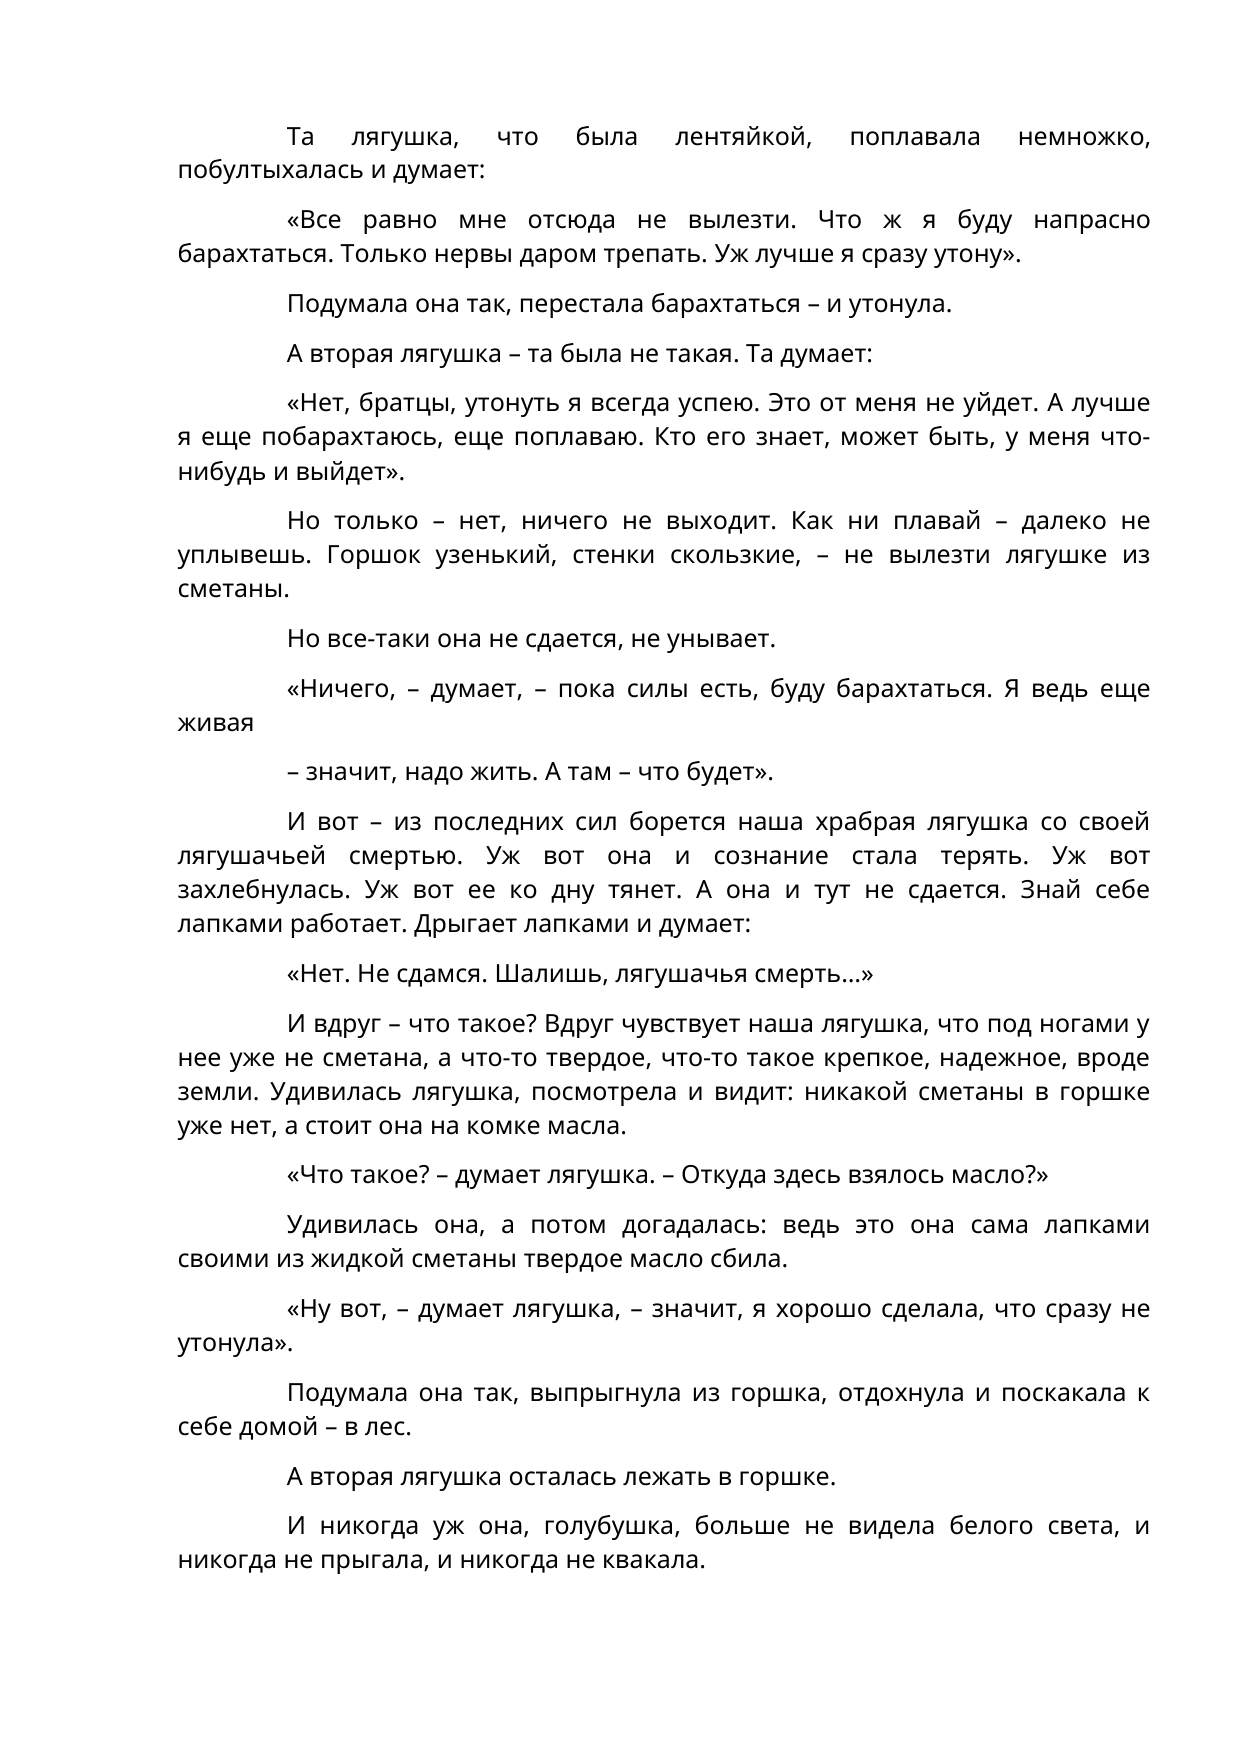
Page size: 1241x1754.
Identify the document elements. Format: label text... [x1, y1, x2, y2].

text «Что такое? – думает лягушка. – Откуда здесь взялось масло?» [177, 1157, 1152, 1191]
text И вдруг – что такое? Вдруг чувствует наша лягушка, что под ногами у нее уже не сметана, а что-то твердое, что-то такое крепкое, надежное, вроде земли. Удивилась лягушка, посмотрела и видит: никакой сметаны в горшке уже нет, а стоит она на комке масла. [177, 1005, 1152, 1142]
text И вот – из последних сил борется наша храбрая лягушка со своей лягушачьей смертью. Уж вот она и сознание стала терять. Уж вот захлебнулась. Уж вот ее ко дну тянет. А она и тут не сдается. Знай себе лапками работает. Дрыгает лапками и думает: [177, 804, 1152, 940]
text Подумала она так, перестала барахтаться – и утонула. [177, 286, 1152, 320]
text Но только – нет, ничего не выходит. Как ни плавай – далеко не уплывешь. Горшок узенький, стенки скользкие, – не вылезти лягушке из сметаны. [177, 503, 1152, 605]
text И никогда уж она, голубушка, больше не видела белого света, и никогда не прыгала, и никогда не квакала. [177, 1508, 1152, 1576]
text Подумала она так, выпрыгнула из горшка, отдохнула и поскакала к себе домой – в лес. [177, 1374, 1152, 1442]
text А вторая лягушка – та была не такая. Та думает: [177, 335, 1152, 369]
text – значит, надо жить. А там – что будет». [177, 754, 1152, 788]
text «Все равно мне отсюда не вылезти. Что ж я буду напрасно барахтаться. Только нервы даром трепать. Уж лучше я сразу утону». [177, 202, 1152, 270]
text «Ничего, – думает, – пока силы есть, буду барахтаться. Я ведь еще живая [177, 670, 1152, 738]
text «Нет. Не сдамся. Шалишь, лягушачья смерть…» [177, 956, 1152, 990]
text Та лягушка, что была лентяйкой, поплавала немножко, побултыхалась и думает: [177, 118, 1152, 186]
text «Ну вот, – думает лягушка, – значит, я хорошо сделала, что сразу не утонула». [177, 1291, 1152, 1359]
text «Нет, братцы, утонуть я всегда успею. Это от меня не уйдет. А лучше я еще побарахтаюсь, еще поплаваю. Кто его знает, может быть, у меня что-нибудь и выйдет». [177, 385, 1152, 487]
text Удивилась она, а потом догадалась: ведь это она сама лапками своими из жидкой сметаны твердое масло сбила. [177, 1207, 1152, 1275]
text Но все-таки она не сдается, не унывает. [177, 621, 1152, 655]
text А вторая лягушка осталась лежать в горшке. [177, 1458, 1152, 1492]
